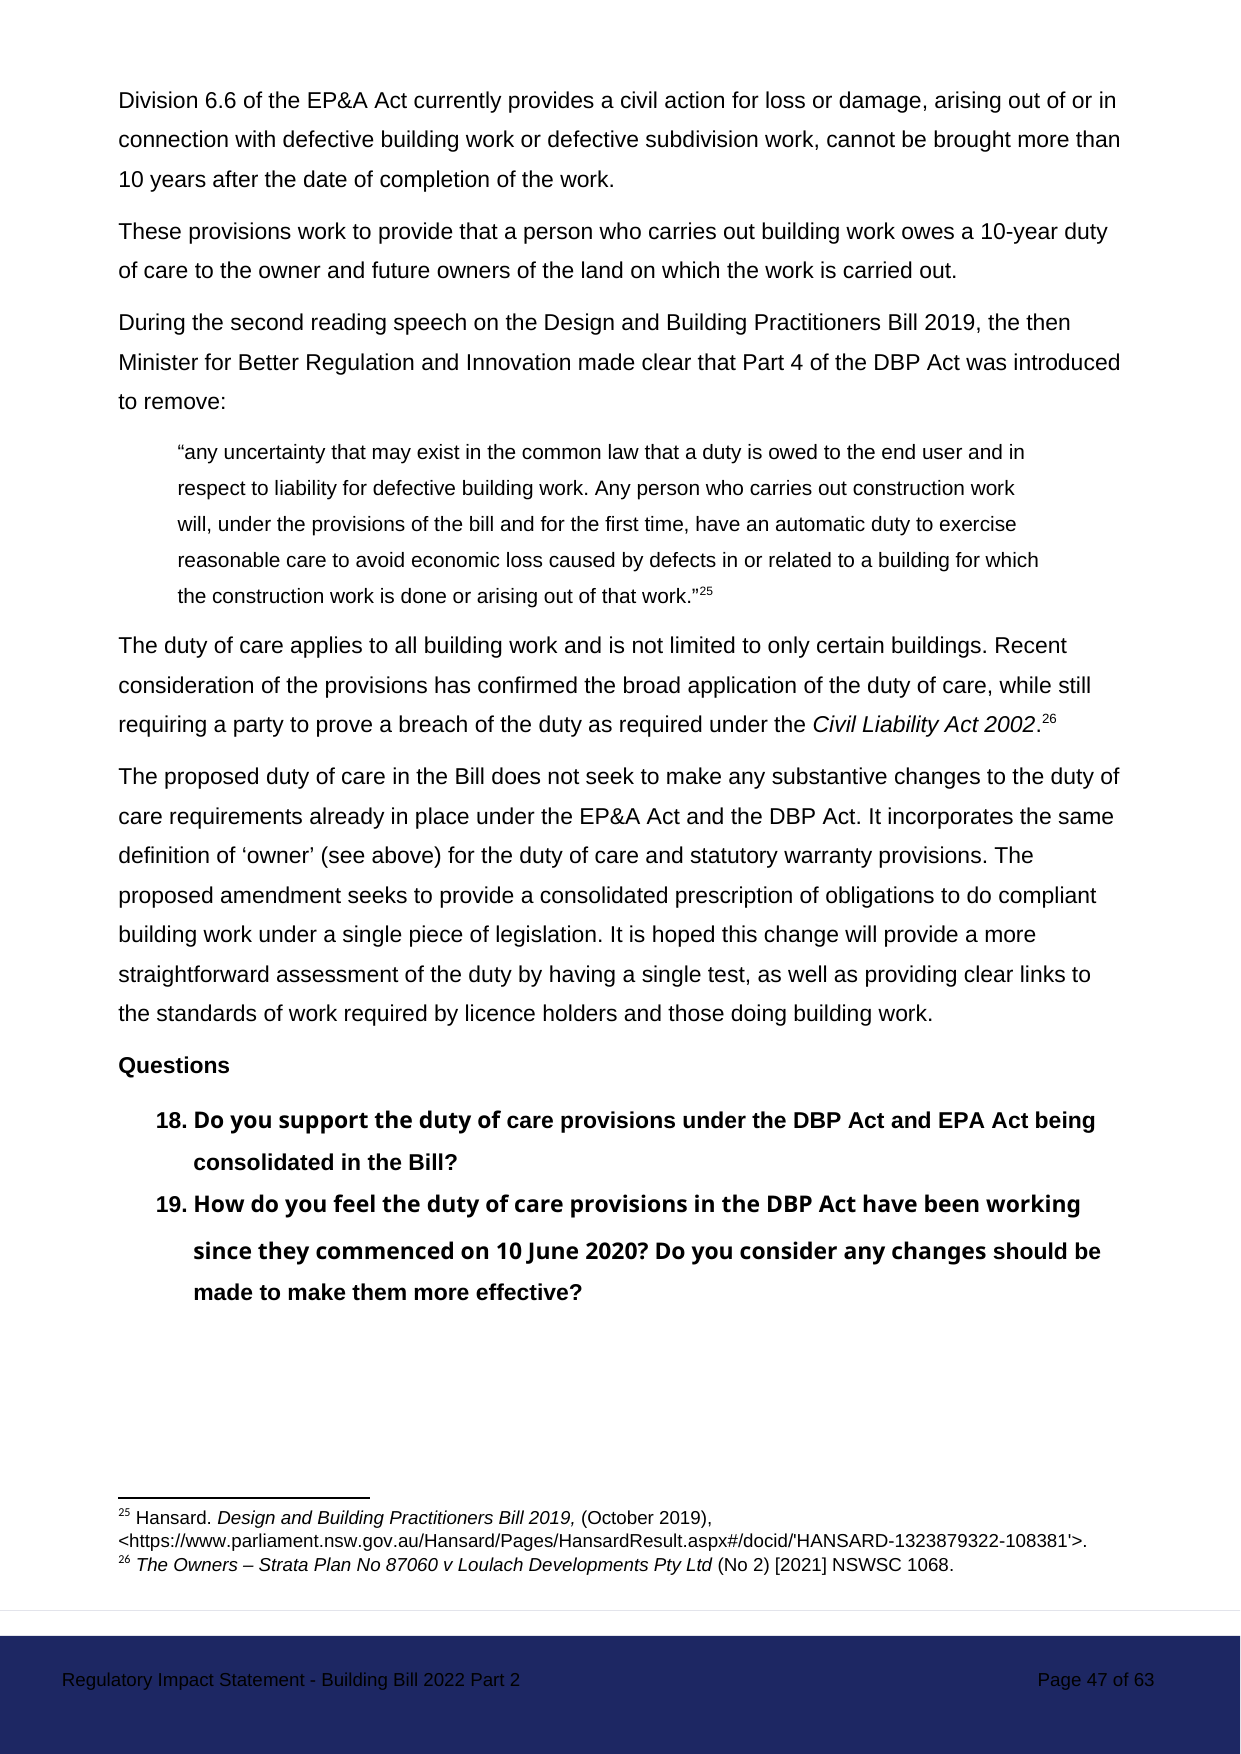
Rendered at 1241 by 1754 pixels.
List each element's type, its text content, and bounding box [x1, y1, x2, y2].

text The duty of care applies to all building work and is not limited to only certain buildings. Recent consideration of the provisions has confirmed the broad application of the duty of care, while still requiring a party to prove a breach of the duty as required under the Civil Liability Act 2002. [118, 632, 1122, 738]
text These provisions work to provide that a person who carries out building work owes a 10-year duty of care to the owner and future owners of the land on which the work is carried out. [118, 218, 1122, 283]
text During the second reading speech on the Design and Building Practitioners Bill 2019, the then Minister for Better Regulation and Innovation made clear that Part 4 of the DBP Act was introduced to remove: [118, 309, 1122, 414]
text “any uncertainty that may exist in the common law that a duty is owed to the end user and in respect to liability for defective building work. Any person who carries out construction work will, under the provisions of the bill and for the first time, have an automatic duty to exercise reasonable care to avoid economic loss caused by defects in or related to a building for which the construction work is done or arising out of that work.” [177, 440, 1048, 608]
text Questions [118, 1052, 1122, 1078]
text The proposed duty of care in the Bill does not seek to make any substantive changes to the duty of care requirements already in place under the EP&A Act and the DBP Act. It incorporates the same definition of ‘owner’ (see above) for the duty of care and statutory warranty provisions. The proposed amendment seeks to provide a consolidated prescription of obligations to do compliant building work under a single piece of legislation. It is hoped this change will provide a more straightforward assessment of the duty by having a single test, as well as providing clear links to the standards of work required by licence holders and those doing building work. [118, 763, 1122, 1026]
list How do you feel the duty of care provisions in the DBP Act have been working since they commenced on 10 June 2020? Do you consider any changes should be made to make them more effective? [156, 1188, 1122, 1306]
text Division 6.6 of the EP&A Act currently provides a civil action for loss or damage, arising out of or in connection with defective building work or defective subdivision work, cannot be brought more than 10 years after the date of completion of the work. [118, 87, 1122, 192]
list Do you support the duty of care provisions under the DBP Act and EPA Act being consolidated in the Bill? [156, 1104, 1122, 1175]
